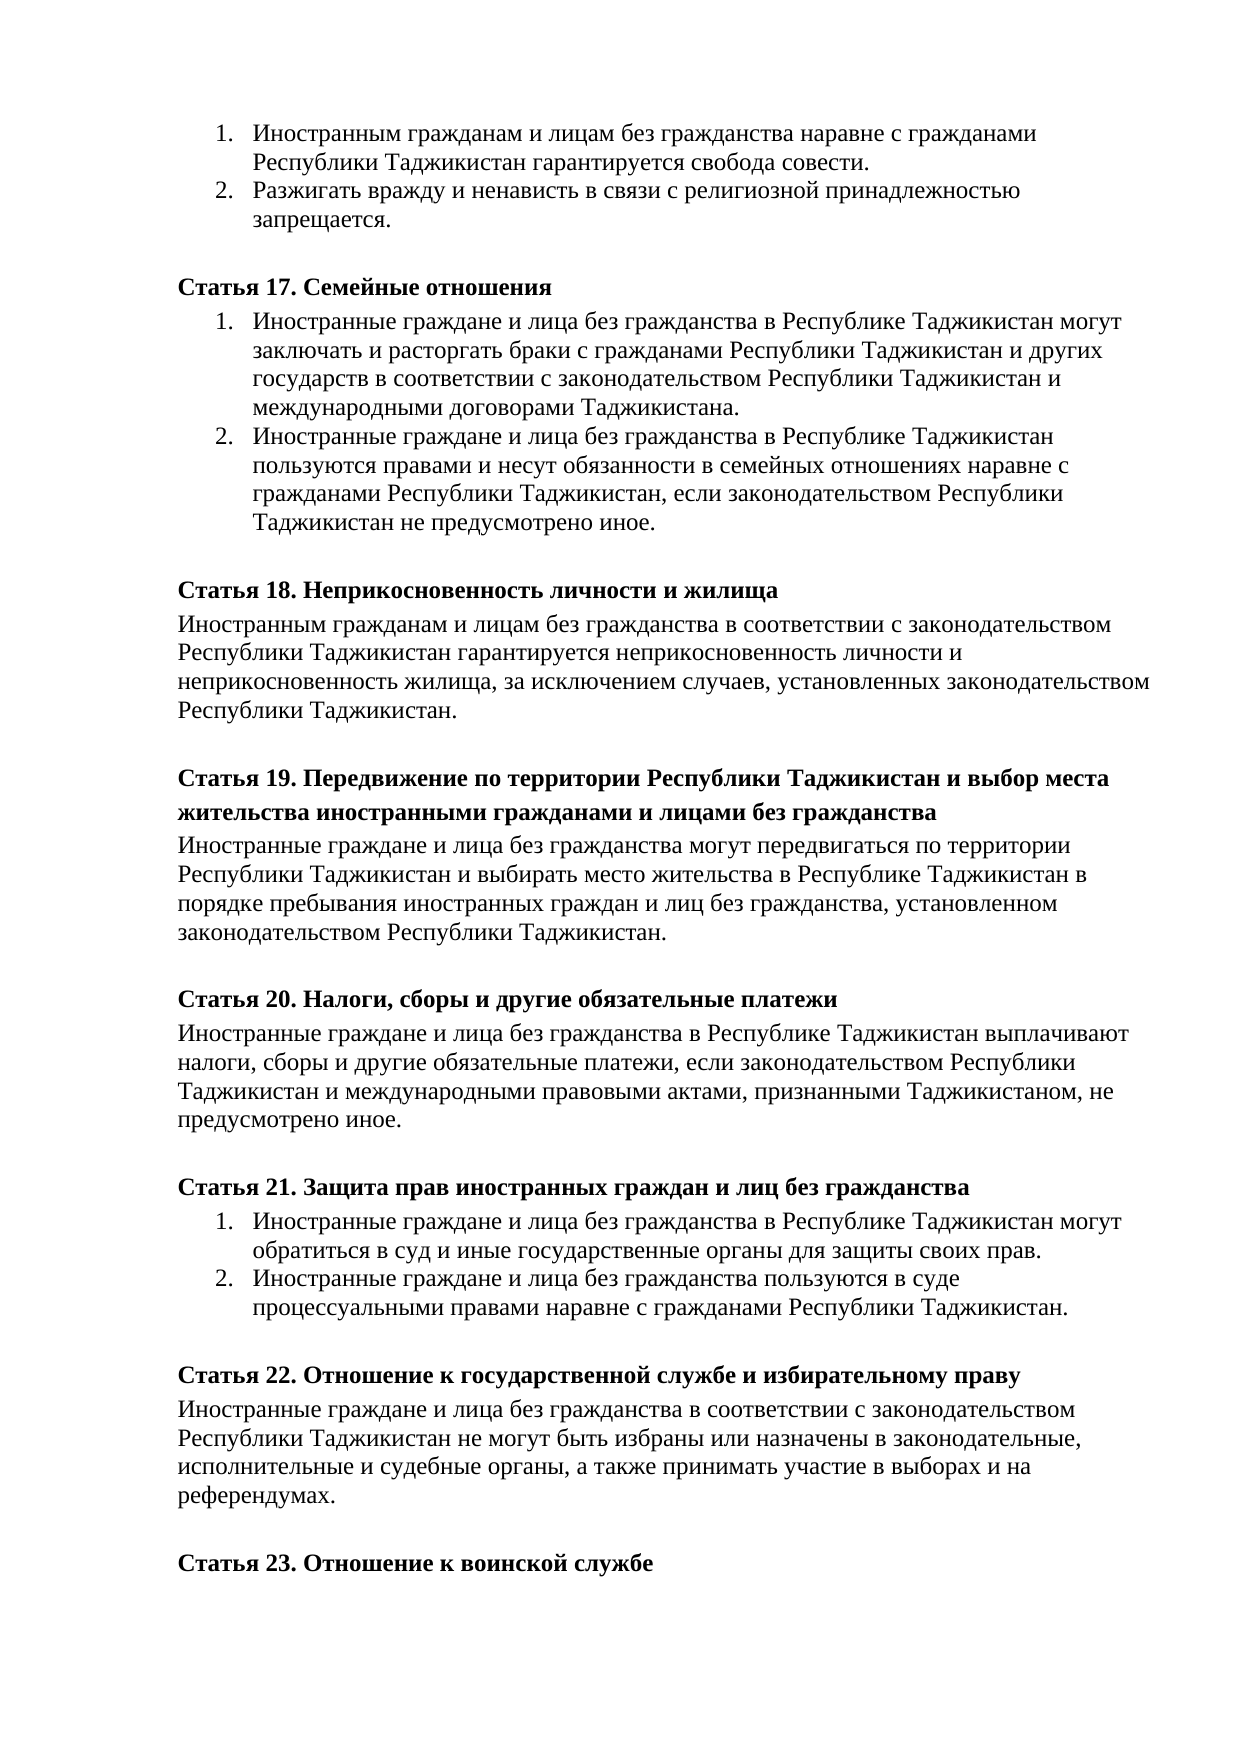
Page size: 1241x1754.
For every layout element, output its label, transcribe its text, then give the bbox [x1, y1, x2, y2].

text Иностранные граждане и лица без гражданства могут передвигаться по территории Республики Таджикистан и выбирать место жительства в Республике Таджикистан в порядке пребывания иностранных граждан и лиц без гражданства, установленном законодательством Республики Таджикистан. [177, 830, 1152, 945]
text Иностранные граждане и лица без гражданства в Республике Таджикистан выплачивают налоги, сборы и другие обязательные платежи, если законодательством Республики Таджикистан и международными правовыми актами, признанными Таджикистаном, не предусмотрено иное. [177, 1018, 1152, 1133]
list Иностранные граждане и лица без гражданства в Республике Таджикистан могут обратиться в суд и иные государственные органы для защиты своих прав. [215, 1206, 1152, 1263]
list Иностранные граждане и лица без гражданства в Республике Таджикистан могут заключать и расторгать браки с гражданами Республики Таджикистан и других государств в соответствии с законодательством Республики Таджикистан и международными договорами Таджикистана. [215, 306, 1152, 421]
text Статья 21. Защита прав иностранных граждан и лиц без гражданства [177, 1172, 1152, 1201]
text Статья 20. Налоги, сборы и другие обязательные платежи [177, 984, 1152, 1013]
list Разжигать вражду и ненависть в связи с религиозной принадлежностью запрещается. [215, 176, 1152, 233]
text Статья 17. Семейные отношения [177, 272, 1152, 301]
text Статья 18. Неприкосновенность личности и жилища [177, 575, 1152, 604]
text Статья 22. Отношение к государственной службе и избирательному праву [177, 1360, 1152, 1389]
text Статья 23. Отношение к воинской службе [177, 1548, 1152, 1577]
list Иностранные граждане и лица без гражданства пользуются в суде процессуальными правами наравне с гражданами Республики Таджикистан. [215, 1263, 1152, 1321]
text Иностранные граждане и лица без гражданства в соответствии с законодательством Республики Таджикистан не могут быть избраны или назначены в законодательные, исполнительные и судебные органы, а также принимать участие в выборах и на референдумах. [177, 1394, 1152, 1509]
text Статья 19. Передвижение по территории Республики Таджикистан и выбор места [177, 763, 1152, 791]
list Иностранные граждане и лица без гражданства в Республике Таджикистан пользуются правами и несут обязанности в семейных отношениях наравне с гражданами Республики Таджикистан, если законодательством Республики Таджикистан не предусмотрено иное. [215, 421, 1152, 536]
list Иностранным гражданам и лицам без гражданства наравне с гражданами Республики Таджикистан гарантируется свобода совести. [215, 118, 1152, 176]
text Иностранным гражданам и лицам без гражданства в соответствии с законодательством Республики Таджикистан гарантируется неприкосновенность личности и неприкосновенность жилища, за исключением случаев, установленных законодательством Республики Таджикистан. [177, 609, 1152, 724]
text жительства иностранными гражданами и лицами без гражданства [177, 797, 1152, 825]
